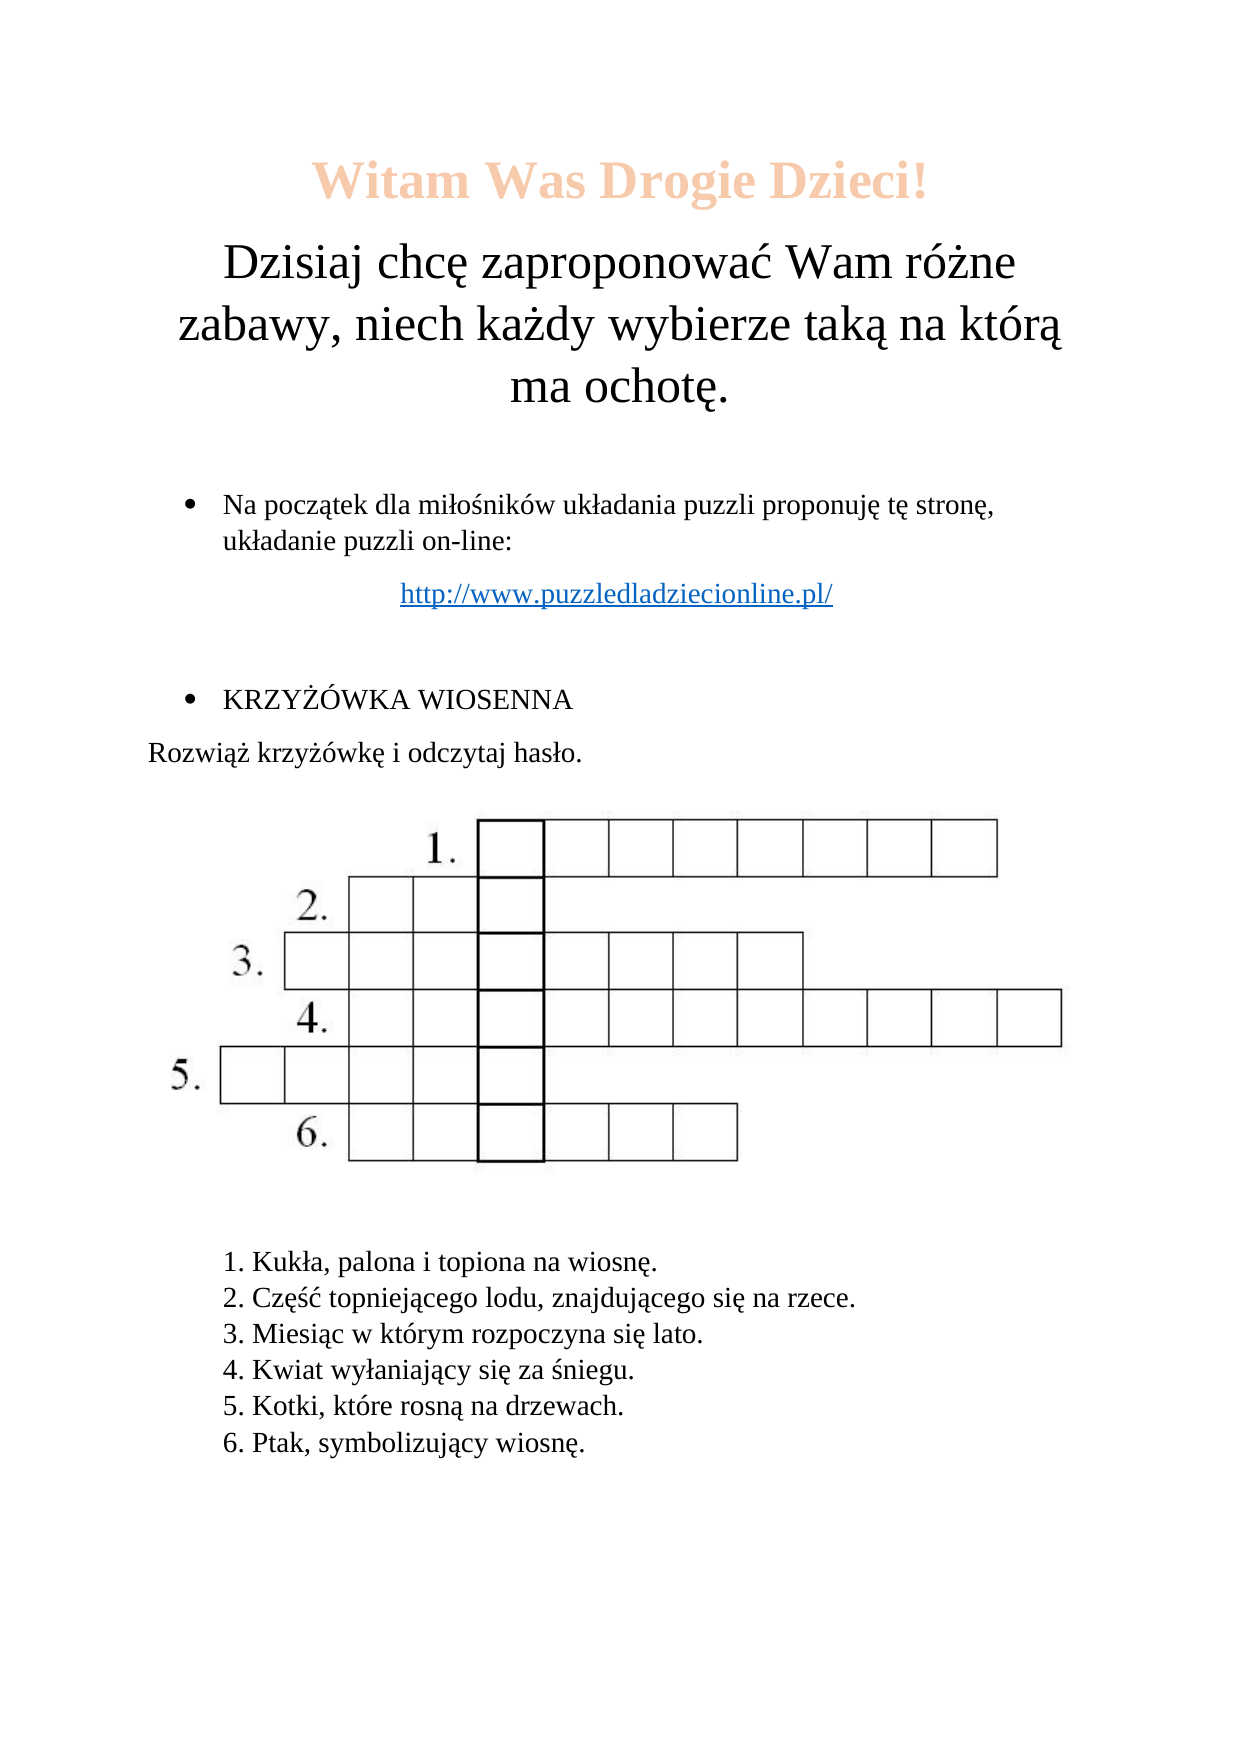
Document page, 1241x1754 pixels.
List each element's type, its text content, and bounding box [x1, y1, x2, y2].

picture [147, 787, 1093, 1226]
text Rozwiąż krzyżówkę i odczytaj hasło. [148, 735, 1093, 768]
text Dzisiaj chcę zaproponować Wam różne zabawy, niech każdy wybierze taką na którą ma ochotę. [148, 231, 1093, 413]
text http://www.puzzledladziecionline.pl/ [148, 576, 1093, 610]
list 2. Część topniejącego lodu, znajdującego się na rzece. [223, 1280, 1093, 1314]
list 1. Kukła, palona i topiona na wiosnę. [223, 1244, 1093, 1277]
text Witam Was Drogie Dzieci! [148, 148, 1093, 210]
list Na początek dla miłośników układania puzzli proponuję tę stronę, układanie puzzli on-line: [185, 487, 1093, 557]
list KRZYŻÓWKA WIOSENNA [185, 682, 1093, 716]
list 4. Kwiat wyłaniający się za śniegu. [223, 1352, 1093, 1386]
list 5. Kotki, które rosną na drzewach. [223, 1388, 1093, 1422]
list 3. Miesiąc w którym rozpoczyna się lato. [223, 1316, 1093, 1350]
list 6. Ptak, symbolizujący wiosnę. [223, 1425, 1093, 1458]
